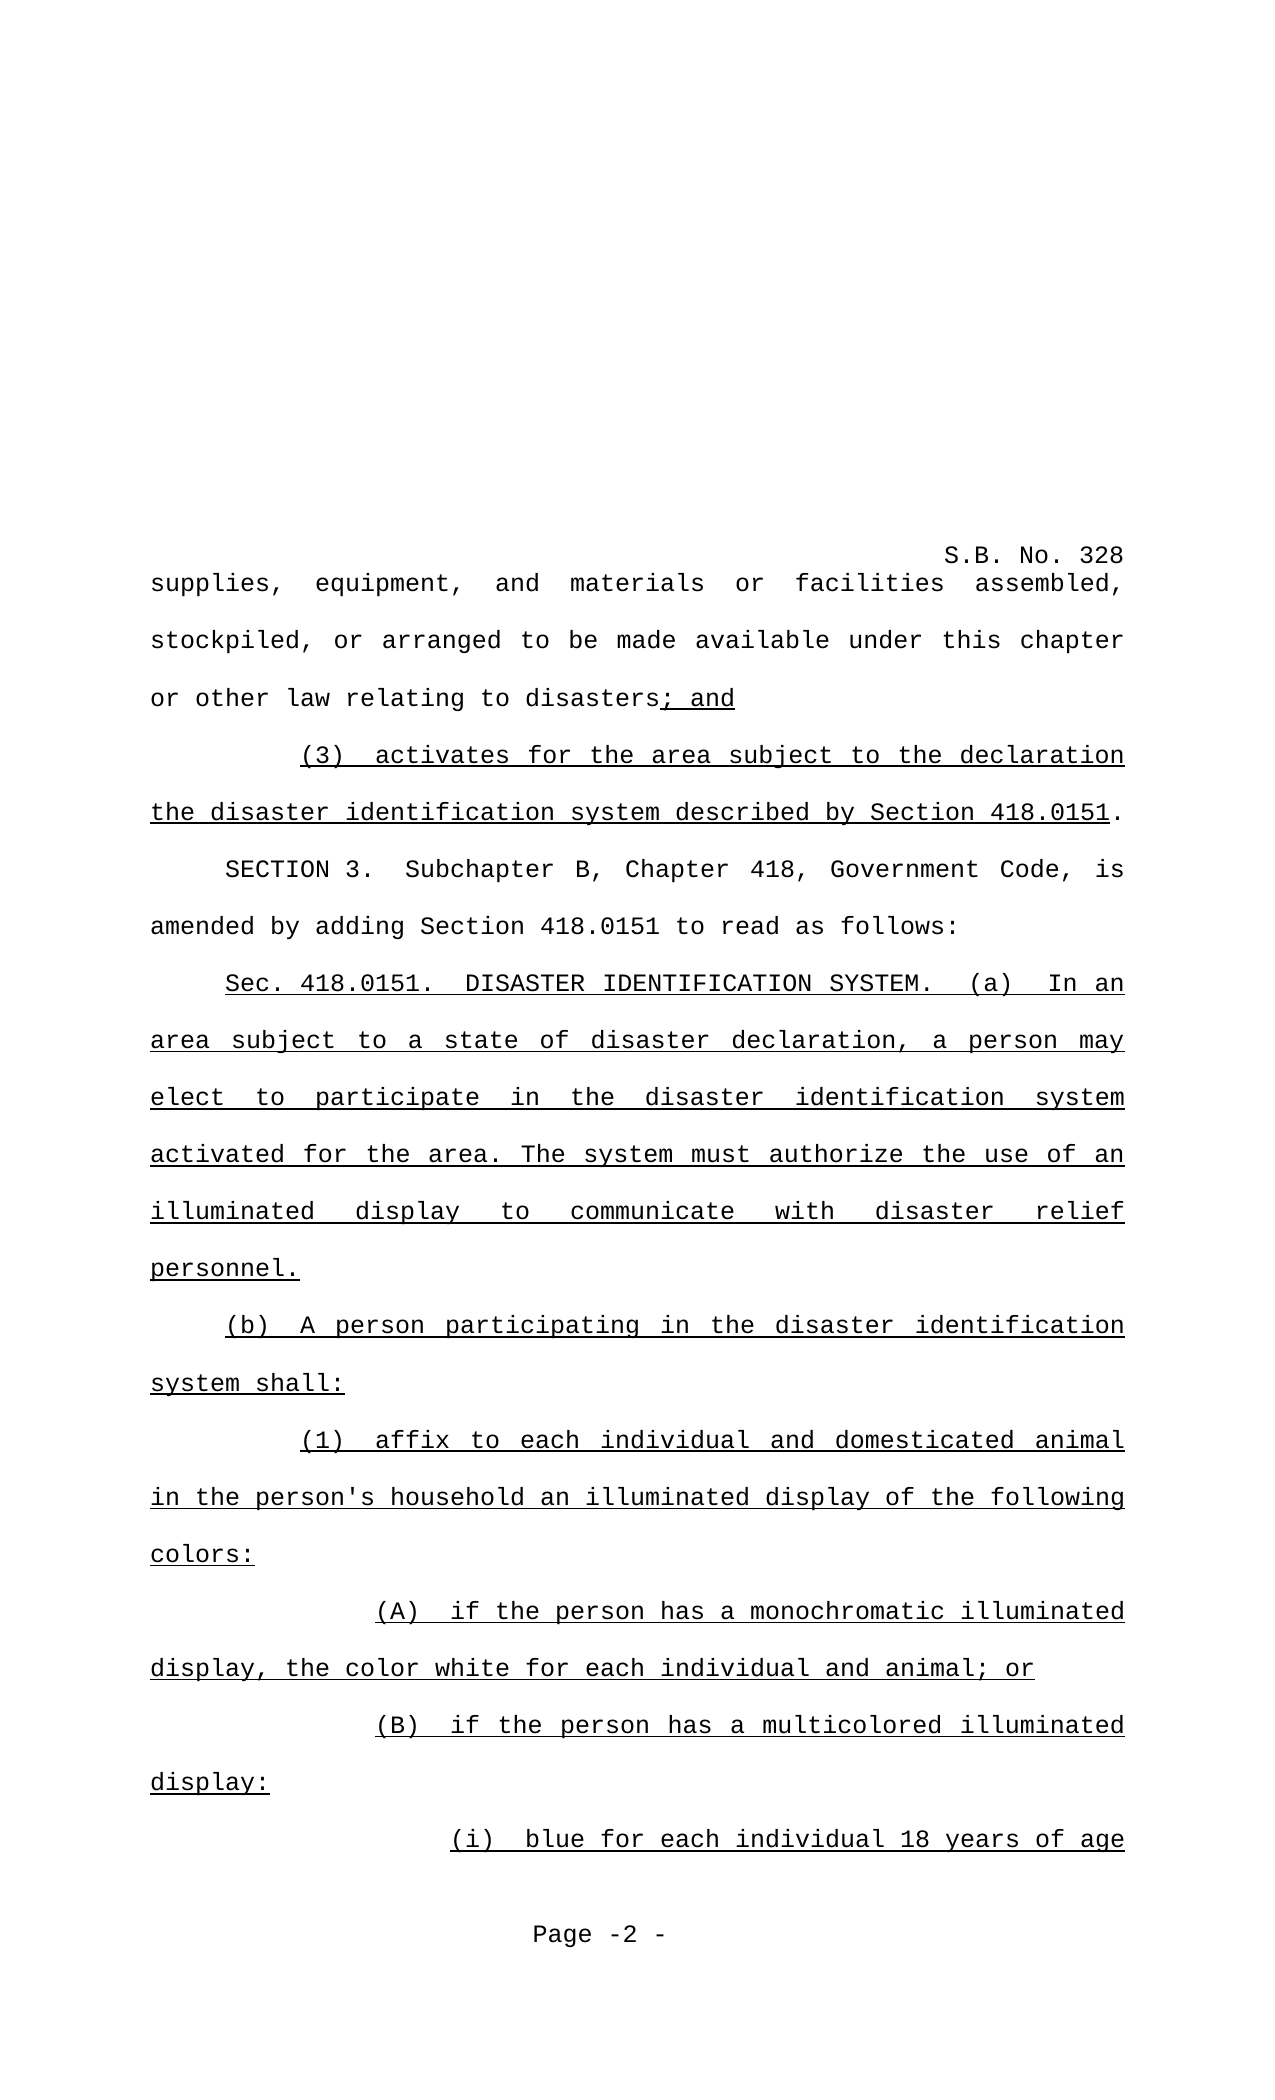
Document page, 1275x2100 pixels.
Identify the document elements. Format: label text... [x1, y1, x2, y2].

text (b) A person participating in the disaster identification system shall: [150, 1313, 1125, 1398]
text Sec. 418.0151. DISASTER IDENTIFICATION SYSTEM. (a) In an area subject to a state of disaster declaration, a person may elect to participate in the disaster identification system activated for the area. The system must authorize the use of an illuminated display to communicate with disaster relief personnel. [150, 970, 1125, 1051]
text Sec. 418.0151. DISASTER IDENTIFICATION SYSTEM. (a) In an area subject to a state of disaster declaration, a person may elect to participate in the disaster identification system activated for the area. The system must authorize the use of an illuminated display to communicate with disaster relief personnel. [150, 1167, 1125, 1222]
text Sec. 418.0151. DISASTER IDENTIFICATION SYSTEM. (a) In an area subject to a state of disaster declaration, a person may elect to participate in the disaster identification system activated for the area. The system must authorize the use of an illuminated display to communicate with disaster relief personnel. [150, 1110, 1125, 1165]
text (A) if the person has a monochromatic illuminated display, the color white for each individual and animal; or [150, 1598, 1125, 1684]
text (1) affix to each individual and domesticated animal in the person's household an illuminated display of the following colors: [150, 1427, 1125, 1508]
text (B) if the person has a multicolored illuminated display: [150, 1712, 1125, 1798]
text SECTION 3. Subchapter B, Chapter 418, Government Code, is amended by adding Section 418.0151 to read as follows: [150, 856, 1125, 942]
text Sec. 418.0151. DISASTER IDENTIFICATION SYSTEM. (a) In an area subject to a state of disaster declaration, a person may elect to participate in the disaster identification system activated for the area. The system must authorize the use of an illuminated display to communicate with disaster relief personnel. [150, 1224, 1125, 1284]
text (3) activates for the area subject to the declaration the disaster identification system described by Section 418.0151. [150, 742, 1125, 828]
text Sec. 418.0151. DISASTER IDENTIFICATION SYSTEM. (a) In an area subject to a state of disaster declaration, a person may elect to participate in the disaster identification system activated for the area. The system must authorize the use of an illuminated display to communicate with disaster relief personnel. [150, 1052, 1125, 1108]
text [150, 1827, 1125, 1855]
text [150, 571, 1125, 713]
text (1) affix to each individual and domesticated animal in the person's household an illuminated display of the following colors: [150, 1509, 1125, 1570]
